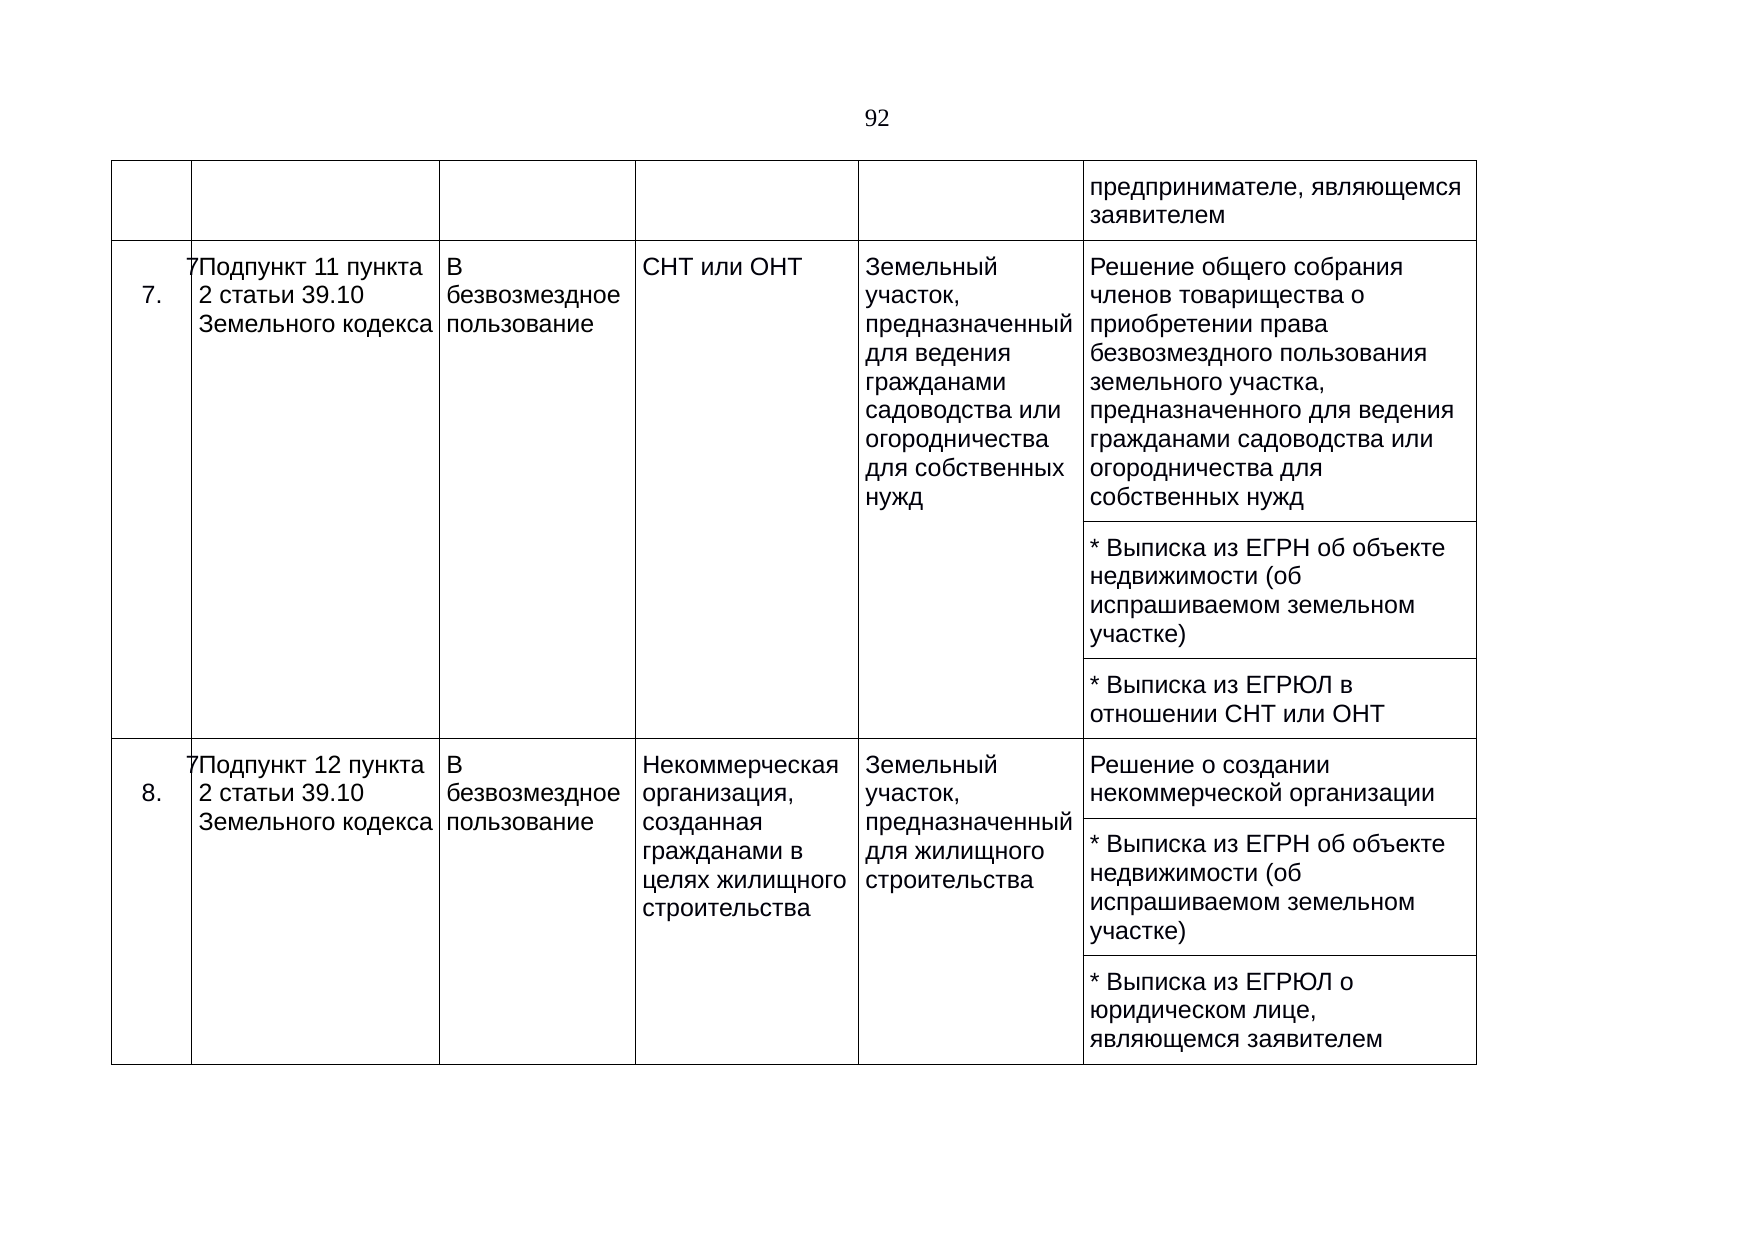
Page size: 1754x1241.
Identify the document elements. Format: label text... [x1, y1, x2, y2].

table_cell Земельный участок, предназначенный для жилищного строительства [859, 739, 1083, 1064]
table_cell Решение о создании некоммерческой организации [1084, 739, 1476, 818]
table_cell 77. [112, 241, 191, 738]
table_cell * Выписка из ЕГРЮЛ о юридическом лице, являющемся заявителем [1084, 956, 1476, 1064]
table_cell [440, 739, 635, 1064]
table_cell Решение общего собрания членов товарищества о приобретении права безвозмездного пользования земельного участка, предназначенного для ведения гражданами садоводства или огородничества для собственных нужд [1084, 241, 1476, 521]
table_cell 78. [112, 739, 191, 1064]
table_cell * Выписка из ЕГРЮЛ в отношении СНТ или ОНТ [1084, 659, 1476, 738]
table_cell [1084, 161, 1476, 240]
table_cell * Выписка из ЕГРН об объекте недвижимости (об испрашиваемом земельном участке) [1084, 819, 1476, 955]
table_cell Земельный участок, предназначенный для ведения гражданами садоводства или огородничества для собственных нужд [859, 241, 1083, 738]
table_cell Подпункт 12 пункта 2 статьи 39.10 Земельного кодекса [192, 739, 439, 1064]
table_cell Некоммерческая организация, созданная гражданами в целях жилищного строительства [636, 739, 858, 1064]
table_cell СНТ или ОНТ [636, 241, 858, 738]
table_cell Подпункт 11 пункта 2 статьи 39.10 Земельного кодекса [192, 241, 439, 738]
table_cell * Выписка из ЕГРН об объекте недвижимости (об испрашиваемом земельном участке) [1084, 522, 1476, 658]
table_cell В безвозмездное пользование [440, 241, 635, 738]
